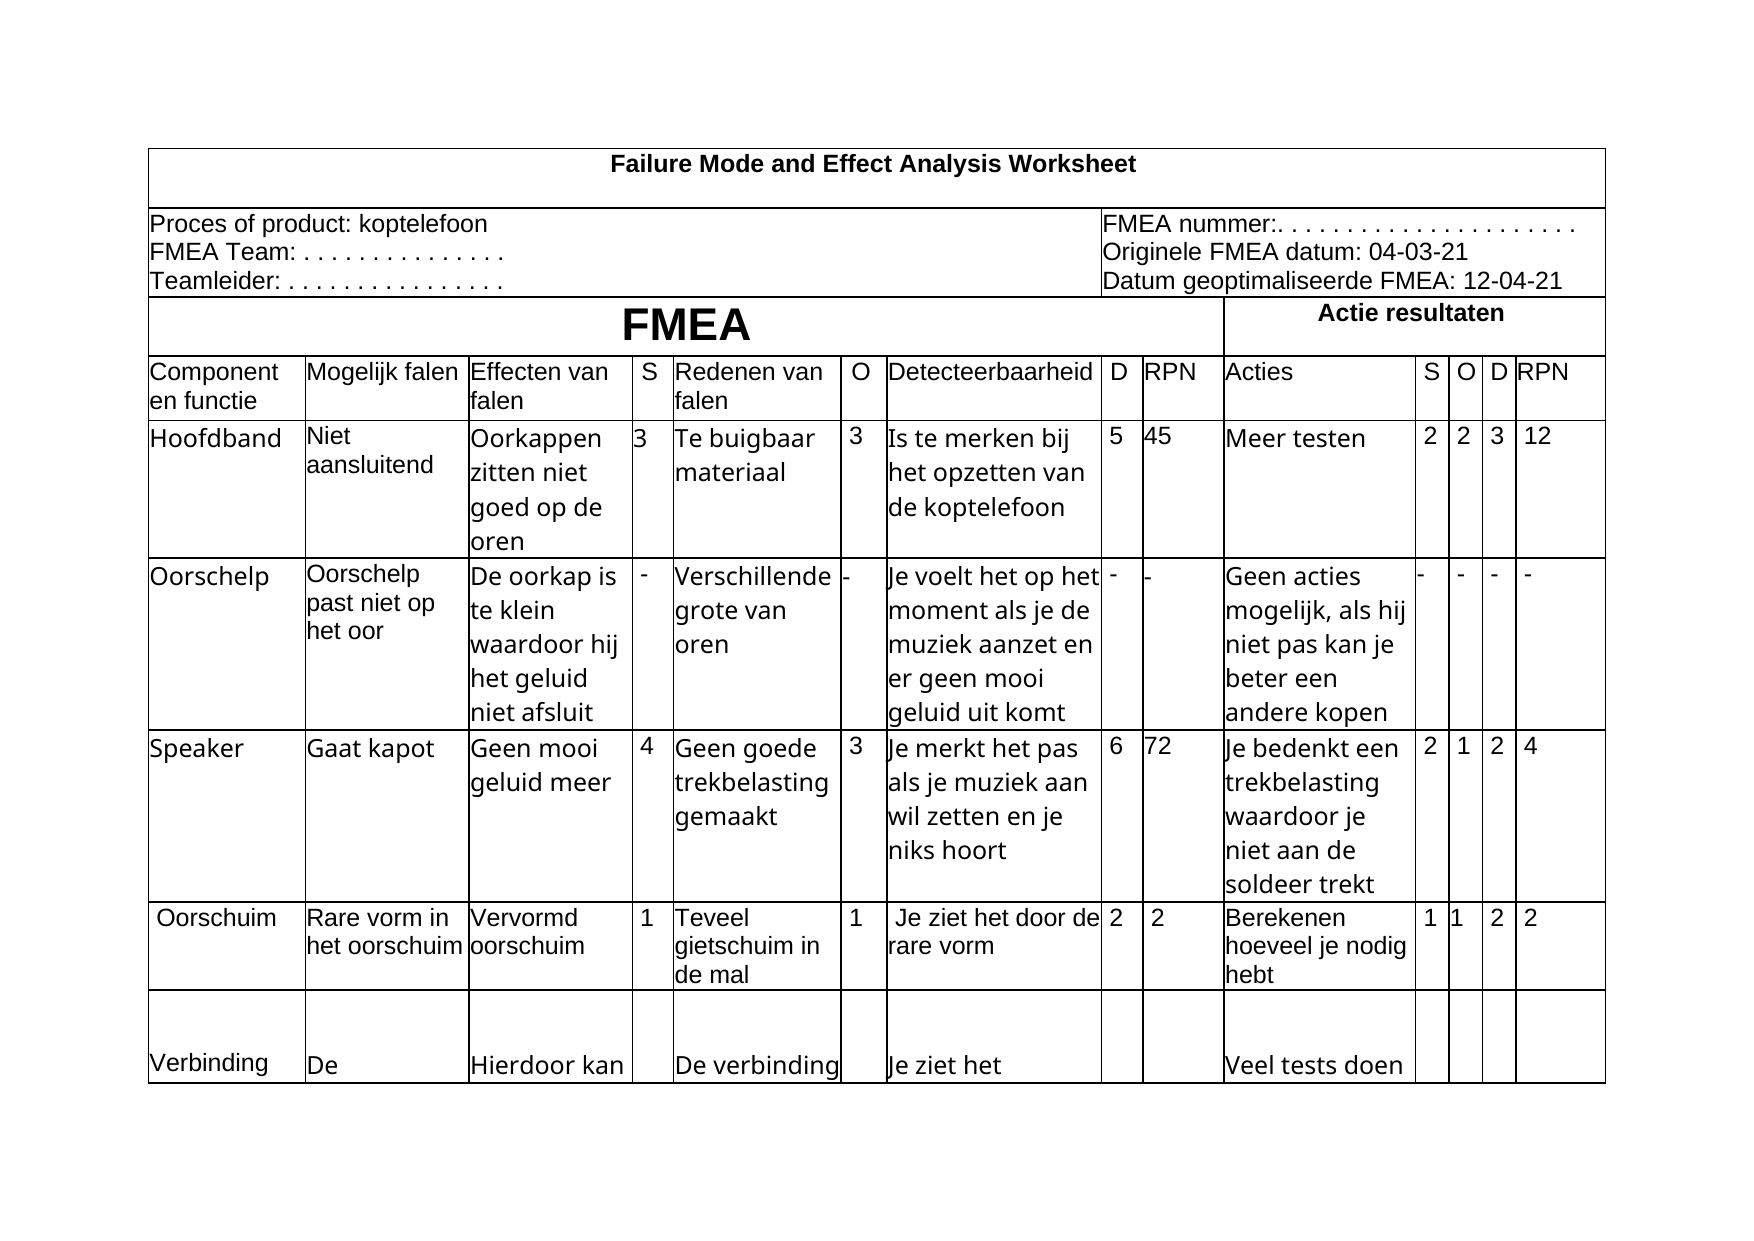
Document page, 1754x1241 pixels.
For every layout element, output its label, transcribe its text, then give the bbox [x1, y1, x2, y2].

table_cell 2 [633, 991, 673, 1082]
table_cell 4 [1517, 731, 1605, 901]
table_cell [470, 991, 632, 1082]
table_cell Te buigbaar materiaal [674, 421, 840, 557]
table_cell Redenen van falen [674, 357, 840, 419]
table_cell - [1144, 559, 1223, 729]
table_cell Actie resultaten [1225, 298, 1605, 355]
table_cell 1 [1416, 903, 1448, 989]
table_cell Oorschelp past niet op het oor [306, 559, 468, 729]
table_cell 45 [1144, 421, 1223, 557]
table_cell Detecteerbaarheid [888, 357, 1101, 419]
table_cell Vervormd oorschuim [470, 903, 632, 989]
table_cell FMEA [149, 298, 1223, 355]
table_cell - [842, 559, 886, 729]
table_cell - [1450, 559, 1482, 729]
table_cell 2 [1416, 731, 1448, 901]
table_cell Component en functie [149, 357, 305, 419]
table_cell 2 [1416, 421, 1448, 557]
table_cell FMEA nummer:. . . . . . . . . . . . . . . . . . . . . . Originele FMEA datum: 04-03-21 Datum geoptimaliseerde FMEA: 12-04-21 [1102, 209, 1605, 296]
table_cell Je merkt het pas als je muziek aan wil zetten en je niks hoort [888, 731, 1101, 901]
table_cell 1 [633, 903, 673, 989]
table_cell 2 [1483, 731, 1515, 901]
table_cell D [1483, 357, 1515, 419]
table_cell - [1416, 559, 1448, 729]
table_cell 72 [1144, 731, 1223, 901]
table_cell 1 [1450, 903, 1482, 989]
table_cell Hoofdband [149, 421, 305, 557]
table_cell S [1416, 357, 1448, 419]
table_cell Acties [1225, 357, 1415, 419]
table_cell 3 [842, 421, 886, 557]
table_cell Rare vorm in het oorschuim [306, 903, 468, 989]
table_cell Gaat kapot [306, 731, 468, 901]
table_cell 6 [1102, 731, 1142, 901]
table_cell Oorschuim [149, 903, 305, 989]
table_cell Mogelijk falen [306, 357, 468, 419]
table_cell O [1450, 357, 1482, 419]
table_cell Geen mooi geluid meer [470, 731, 632, 901]
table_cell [674, 991, 840, 1082]
table_cell Teveel gietschuim in de mal [674, 903, 840, 989]
table_cell - [633, 559, 673, 729]
table_cell 1 [842, 903, 886, 989]
table_cell 12 [1517, 421, 1605, 557]
table_cell De oorkap is te klein waardoor hij het geluid niet afsluit [470, 559, 632, 729]
table_cell Speaker [149, 731, 305, 901]
table_cell 1 [1102, 991, 1142, 1082]
table_cell Je ziet het door de rare vorm [888, 903, 1101, 989]
table_cell Geen acties mogelijk, als hij niet pas kan je beter een andere kopen [1225, 559, 1415, 729]
table_cell 2 [1102, 903, 1142, 989]
table_cell 4 [633, 731, 673, 901]
table_cell RPN [1144, 357, 1223, 419]
table_cell 2 [1450, 991, 1482, 1082]
table_cell 1 [1483, 991, 1515, 1082]
table_cell 2 [1483, 903, 1515, 989]
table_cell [888, 991, 1101, 1082]
table_cell Verschillende grote van oren [674, 559, 840, 729]
table_cell - [1483, 559, 1515, 729]
table_cell 2 [1144, 903, 1223, 989]
table_cell Proces of product: koptelefoon FMEA Team: . . . . . . . . . . . . . . . Teamleider: . . . . . . . . . . . . . . . . [149, 209, 1101, 296]
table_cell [149, 991, 305, 1082]
table_cell 3 [633, 421, 673, 557]
table_cell Je bedenkt een trekbelasting waardoor je niet aan de soldeer trekt [1225, 731, 1415, 901]
table_cell Effecten van falen [470, 357, 632, 419]
table_cell O [842, 357, 886, 419]
table_cell 2 [842, 991, 886, 1082]
table_cell 3 [842, 731, 886, 901]
table_cell Is te merken bij het opzetten van de koptelefoon [888, 421, 1101, 557]
table_header Failure Mode and Effect Analysis Worksheet [149, 149, 1605, 207]
table_cell Oorkappen zitten niet goed op de oren [470, 421, 632, 557]
table_cell 4 [1144, 991, 1223, 1082]
table_cell RPN [1517, 357, 1605, 419]
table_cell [1225, 991, 1415, 1082]
table_cell 2 [1450, 421, 1482, 557]
table_cell Oorschelp [149, 559, 305, 729]
table_cell Geen goede trekbelasting gemaakt [674, 731, 840, 901]
table_cell Berekenen hoeveel je nodig hebt [1225, 903, 1415, 989]
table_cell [306, 991, 468, 1082]
table_cell 1 [1450, 731, 1482, 901]
table_cell Je voelt het op het moment als je de muziek aanzet en er geen mooi geluid uit komt [888, 559, 1101, 729]
table_cell 5 [1102, 421, 1142, 557]
table_cell Niet aansluitend [306, 421, 468, 557]
table_cell 1 [1416, 991, 1448, 1082]
table_cell - [1102, 559, 1142, 729]
table_cell D [1102, 357, 1142, 419]
table_cell 3 [1483, 421, 1515, 557]
table_cell - [1517, 559, 1605, 729]
table_cell S [633, 357, 673, 419]
table_cell 2 [1517, 991, 1605, 1082]
table_cell Meer testen [1225, 421, 1415, 557]
table_cell 2 [1517, 903, 1605, 989]
